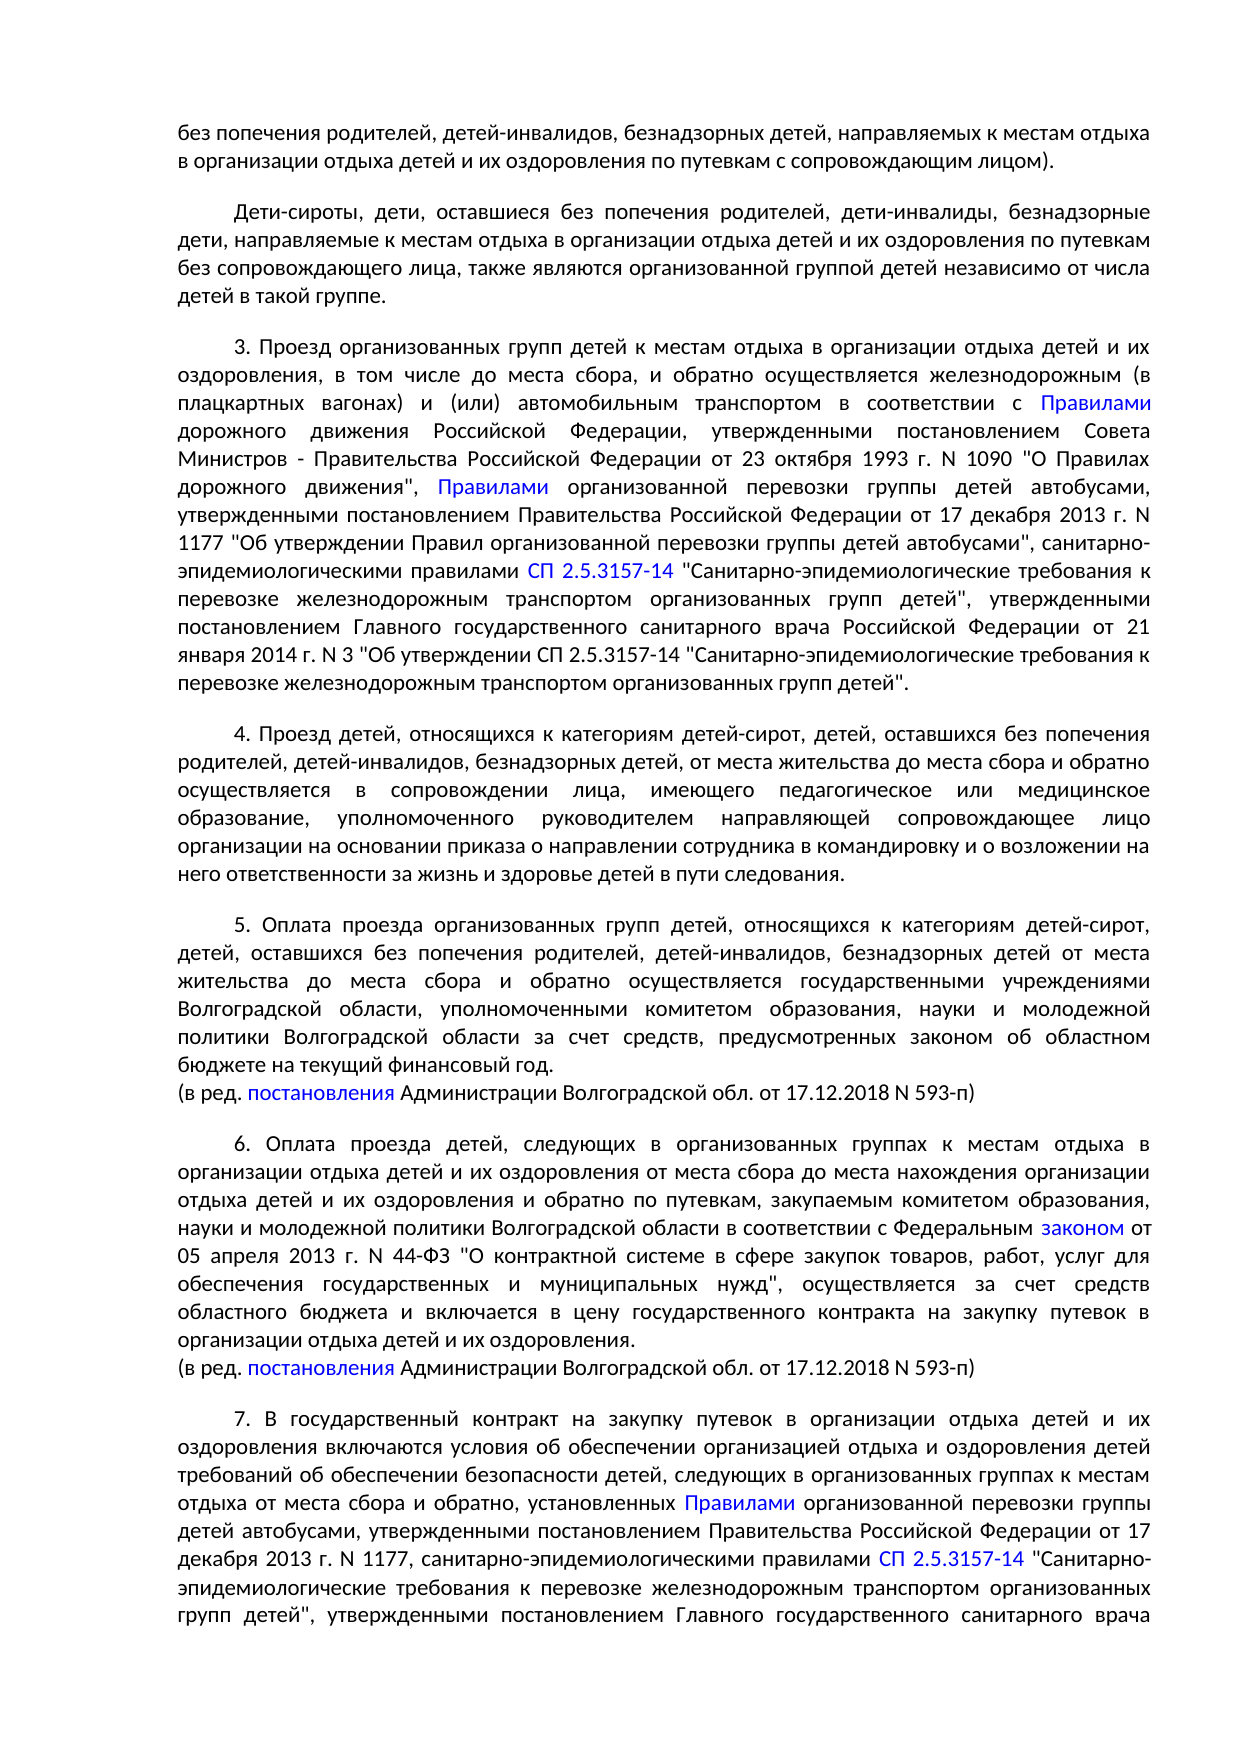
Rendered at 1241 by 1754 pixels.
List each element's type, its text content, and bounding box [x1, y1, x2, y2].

text (в ред. постановления Администрации Волгоградской обл. от 17.12.2018 N 593-п) [177, 1078, 1152, 1106]
text 5. Оплата проезда организованных групп детей, относящихся к категориям детей-сирот, детей, оставшихся без попечения родителей, детей-инвалидов, безнадзорных детей от места жительства до места сбора и обратно осуществляется государственными учреждениями Волгоградской области, уполномоченными комитетом образования, науки и молодежной политики Волгоградской области за счет средств, предусмотренных законом об областном бюджете на текущий финансовый год. [177, 910, 1152, 1078]
text (в ред. постановления Администрации Волгоградской обл. от 17.12.2018 N 593-п) [177, 1353, 1152, 1382]
text 3. Проезд организованных групп детей к местам отдыха в организации отдыха детей и их оздоровления, в том числе до места сбора, и обратно осуществляется железнодорожным (в плацкартных вагонах) и (или) автомобильным транспортом в соответствии с Правилами дорожного движения Российской Федерации, утвержденными постановлением Совета Министров - Правительства Российской Федерации от 23 октября 1993 г. N 1090 "О Правилах дорожного движения", Правилами организованной перевозки группы детей автобусами, утвержденными постановлением Правительства Российской Федерации от 17 декабря 2013 г. N 1177 "Об утверждении Правил организованной перевозки группы детей автобусами", санитарно-эпидемиологическими правилами СП 2.5.3157-14 "Санитарно-эпидемиологические требования к перевозке железнодорожным транспортом организованных групп детей", утвержденными постановлением Главного государственного санитарного врача Российской Федерации от 21 января 2014 г. N 3 "Об утверждении СП 2.5.3157-14 "Санитарно-эпидемиологические требования к перевозке железнодорожным транспортом организованных групп детей". [177, 332, 1152, 696]
text Дети-сироты, дети, оставшиеся без попечения родителей, дети-инвалиды, безнадзорные дети, направляемые к местам отдыха в организации отдыха детей и их оздоровления по путевкам без сопровождающего лица, также являются организованной группой детей независимо от числа детей в такой группе. [177, 197, 1152, 309]
text 6. Оплата проезда детей, следующих в организованных группах к местам отдыха в организации отдыха детей и их оздоровления от места сбора до места нахождения организации отдыха детей и их оздоровления и обратно по путевкам, закупаемым комитетом образования, науки и молодежной политики Волгоградской области в соответствии с Федеральным законом от 05 апреля 2013 г. N 44-ФЗ "О контрактной системе в сфере закупок товаров, работ, услуг для обеспечения государственных и муниципальных нужд", осуществляется за счет средств областного бюджета и включается в цену государственного контракта на закупку путевок в организации отдыха детей и их оздоровления. [177, 1129, 1152, 1353]
text 4. Проезд детей, относящихся к категориям детей-сирот, детей, оставшихся без попечения родителей, детей-инвалидов, безнадзорных детей, от места жительства до места сбора и обратно осуществляется в сопровождении лица, имеющего педагогическое или медицинское образование, уполномоченного руководителем направляющей сопровождающее лицо организации на основании приказа о направлении сотрудника в командировку и о возложении на него ответственности за жизнь и здоровье детей в пути следования. [177, 719, 1152, 887]
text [177, 1404, 1152, 1629]
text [177, 118, 1152, 174]
